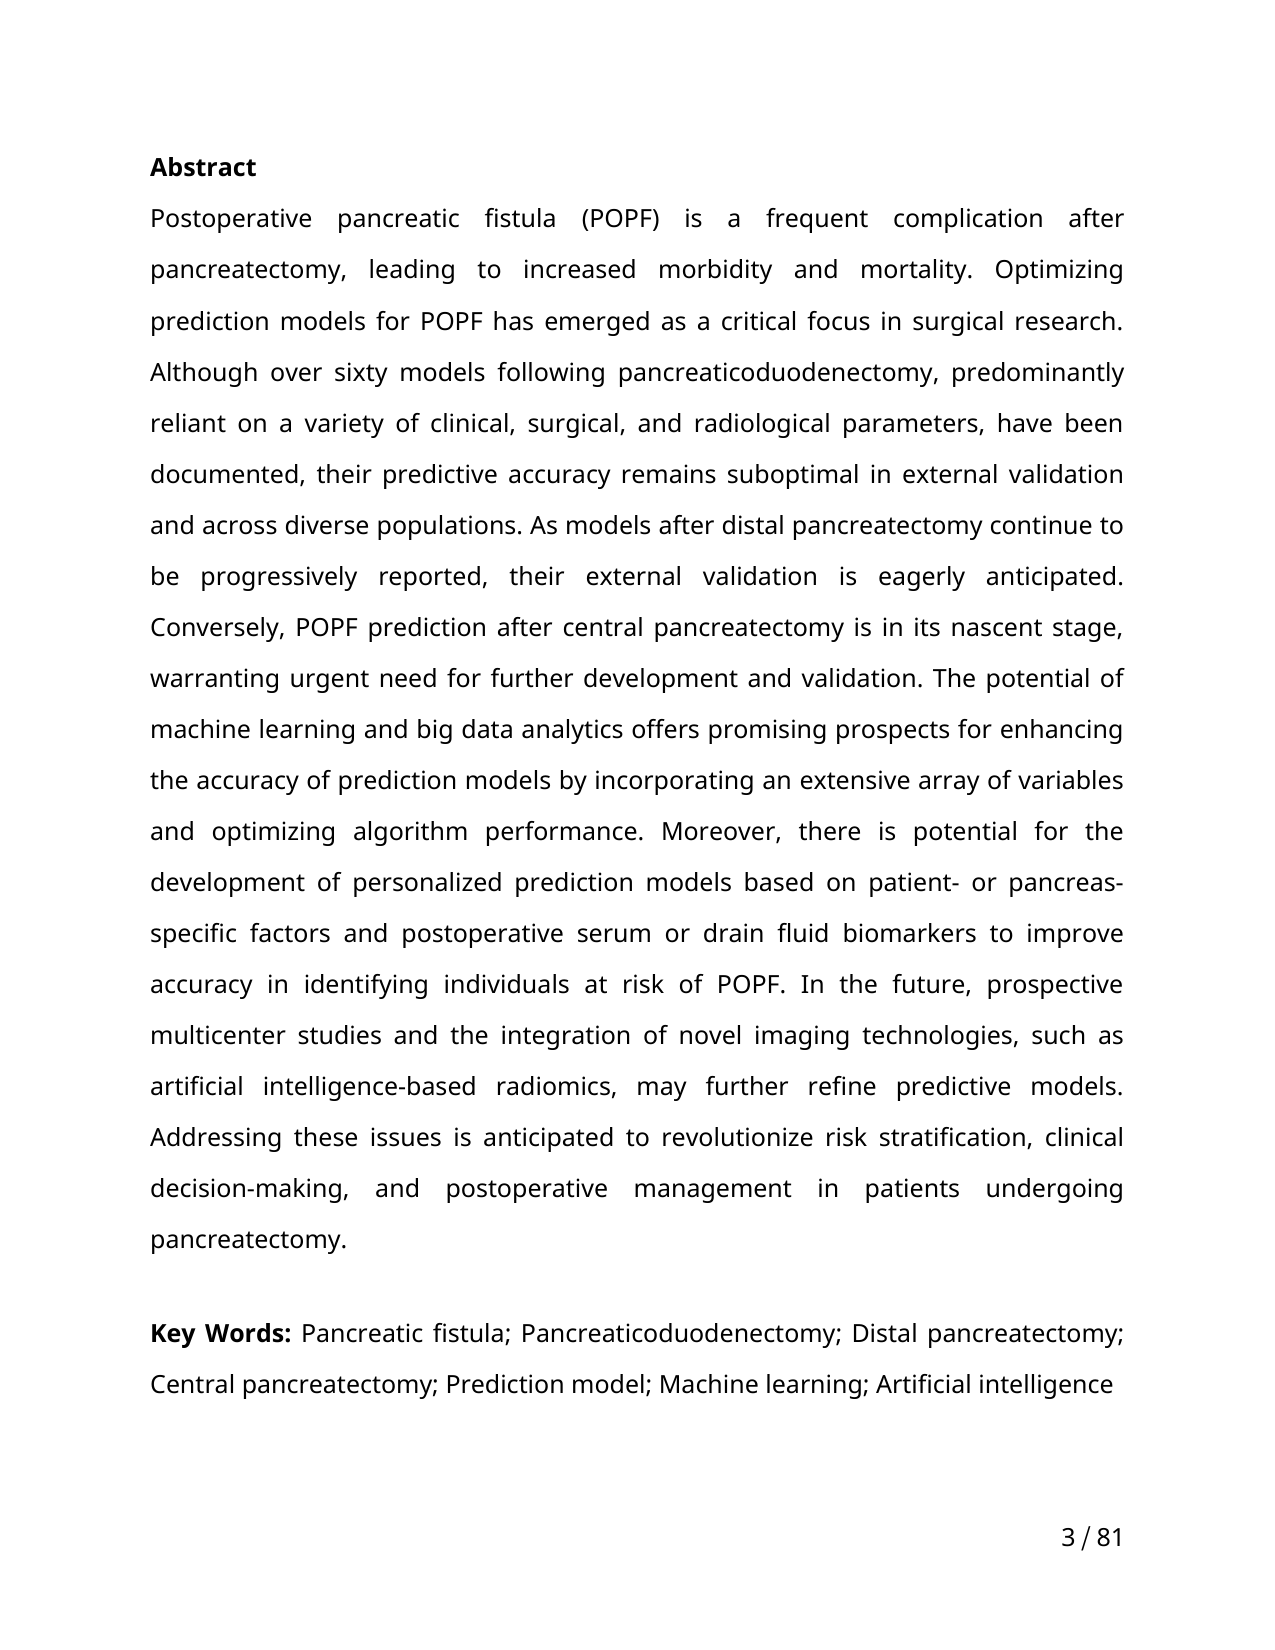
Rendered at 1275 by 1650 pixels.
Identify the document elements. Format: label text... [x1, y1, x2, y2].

text Abstract [150, 150, 1125, 184]
text Key Words: Pancreatic fistula; Pancreaticoduodenectomy; Distal pancreatectomy; Central pancreatectomy; Prediction model; Machine learning; Artificial intelligence [150, 1316, 1125, 1401]
text Postoperative pancreatic fistula (POPF) is a frequent complication after pancreatectomy, leading to increased morbidity and mortality. Optimizing prediction models for POPF has emerged as a critical focus in surgical research. Although over sixty models following pancreaticoduodenectomy, predominantly reliant on a variety of clinical, surgical, and radiological parameters, have been documented, their predictive accuracy remains suboptimal in external validation and across diverse populations. As models after distal pancreatectomy continue to be progressively reported, their external validation is eagerly anticipated. Conversely, POPF prediction after central pancreatectomy is in its nascent stage, warranting urgent need for further development and validation. The potential of machine learning and big data analytics offers promising prospects for enhancing the accuracy of prediction models by incorporating an extensive array of variables and optimizing algorithm performance. Moreover, there is potential for the development of personalized prediction models based on patient- or pancreas-specific factors and postoperative serum or drain fluid biomarkers to improve accuracy in identifying individuals at risk of POPF. In the future, prospective multicenter studies and the integration of novel imaging technologies, such as artificial intelligence-based radiomics, may further refine predictive models. Addressing these issues is anticipated to revolutionize risk stratification, clinical decision-making, and postoperative management in patients undergoing pancreatectomy. [150, 201, 1125, 1256]
